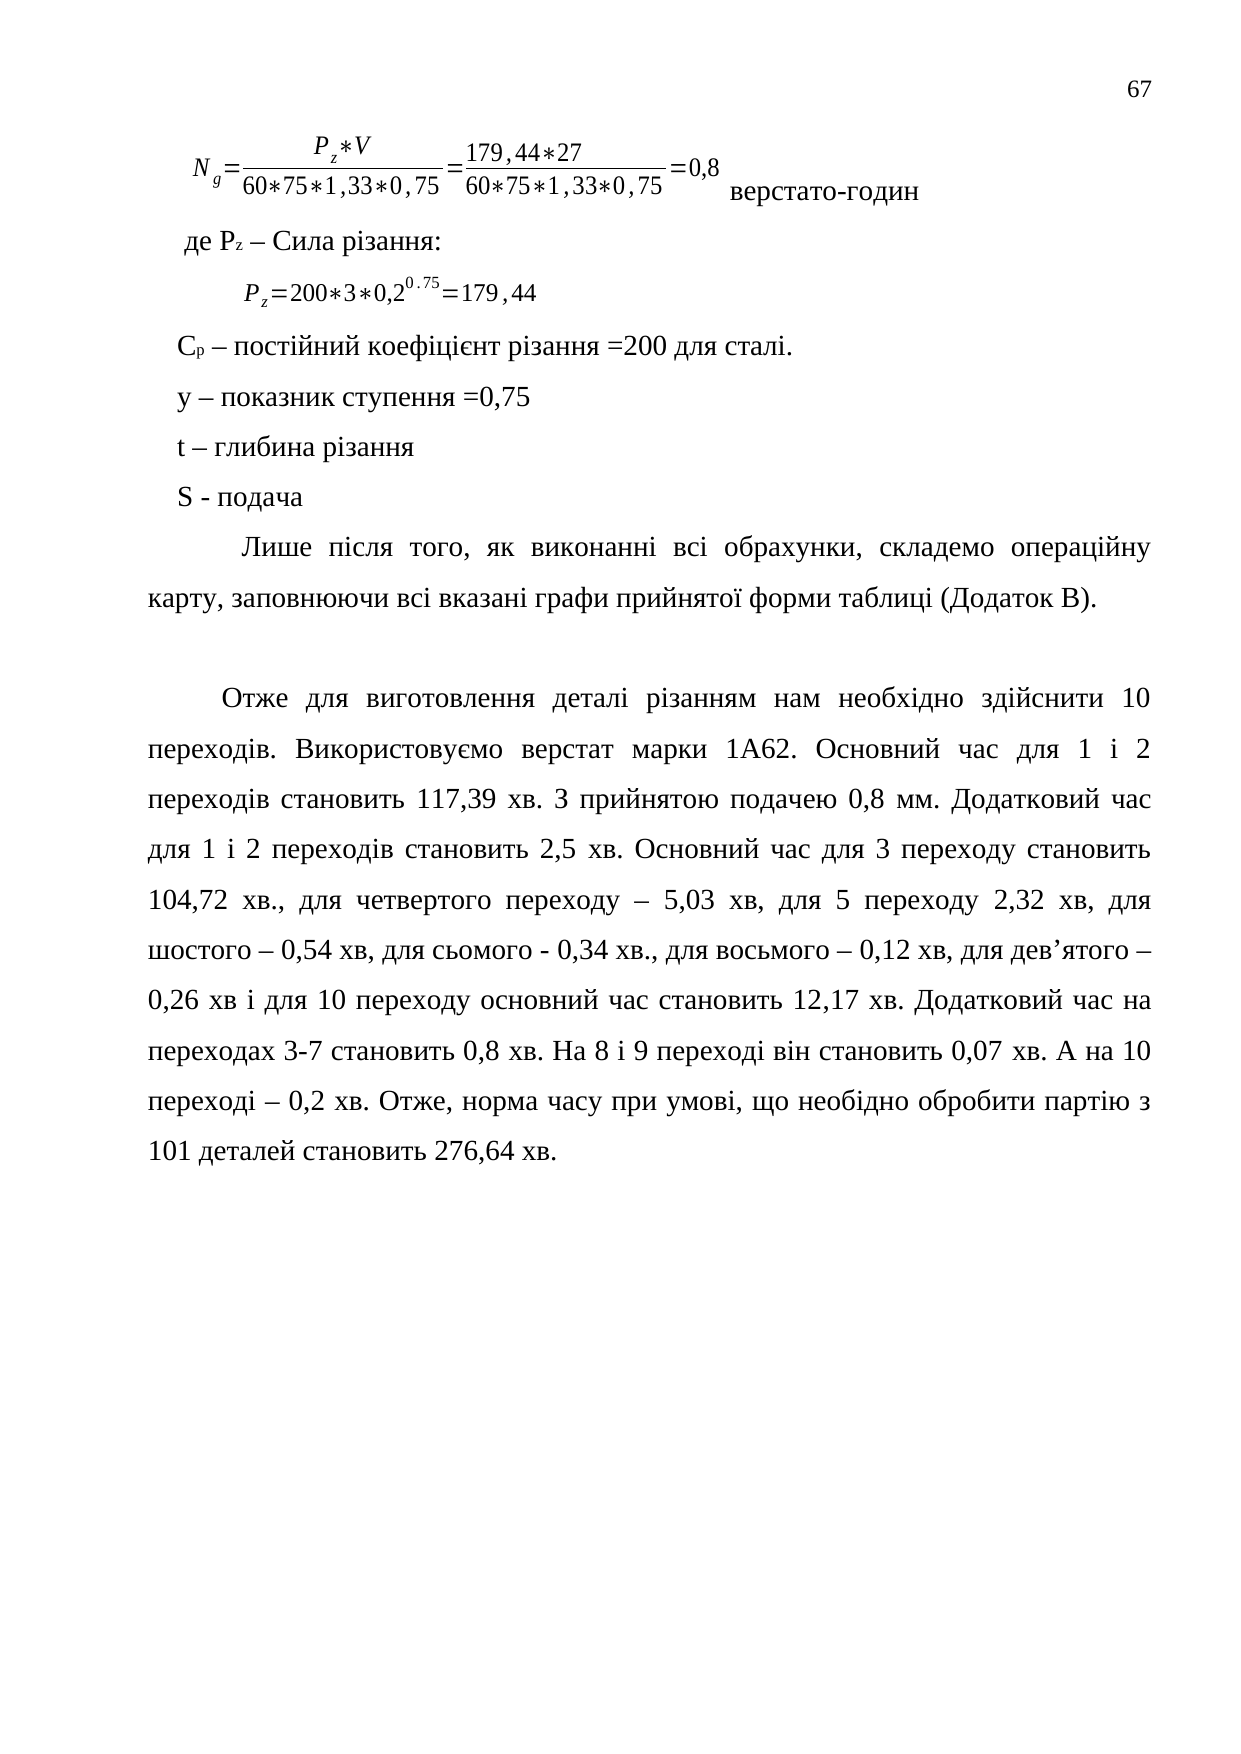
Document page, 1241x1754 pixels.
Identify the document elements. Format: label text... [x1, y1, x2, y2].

text де Pz – Сила різання: [148, 223, 1152, 257]
text S - подача [148, 479, 1152, 513]
text у – показник ступення =0,75 [148, 379, 1152, 412]
text верстато-годин [148, 131, 1152, 207]
text Отже для виготовлення деталі різанням нам необхідно здійснити 10 переходів. Використовуємо верстат марки 1А62. Основний час для 1 і 2 переходів становить 117,39 хв. З прийнятою подачею 0,8 мм. Додатковий час для 1 і 2 переходів становить 2,5 хв. Основний час для 3 переходу становить 104,72 хв., для четвертого переходу – 5,03 хв, для 5 переходу 2,32 хв, для шостого – 0,54 хв, для сьомого - 0,34 хв., для восьмого – 0,12 хв, для дев’ятого – 0,26 хв і для 10 переходу основний час становить 12,17 хв. Додатковий час на переходах 3-7 становить 0,8 хв. На 8 і 9 переході він становить 0,07 хв. А на 10 переході – 0,2 хв. Отже, норма часу при умові, що необідно обробити партію з 101 деталей становить 276,64 хв. [148, 681, 1152, 1167]
text t – глибина різання [148, 429, 1152, 462]
text Лише після того, як виконанні всі обрахунки, складемо операційну карту, заповнюючи всі вказані графи прийнятої форми таблиці (Додаток В). [148, 529, 1152, 613]
text Ср – постійний коефіцієнт різання =200 для сталі. [148, 328, 1152, 362]
